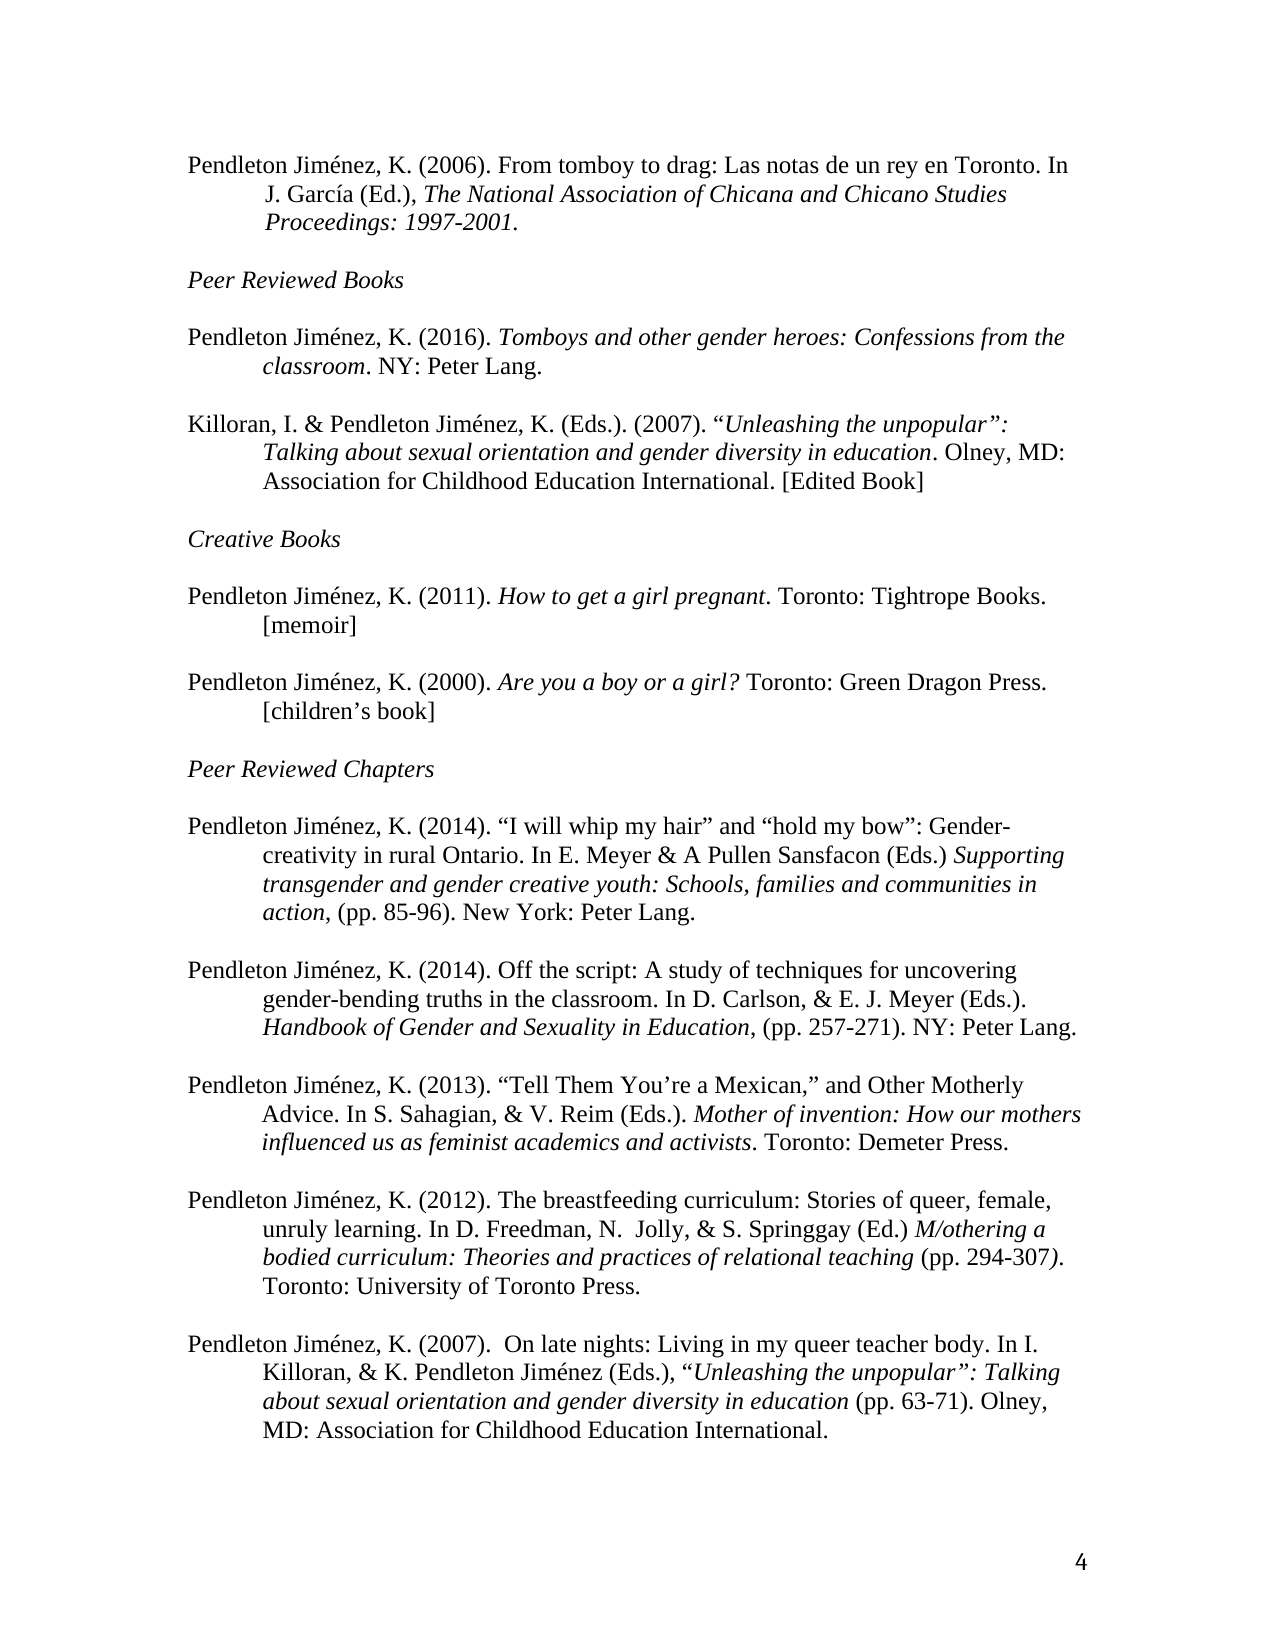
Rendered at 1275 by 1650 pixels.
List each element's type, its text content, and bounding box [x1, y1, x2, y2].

text Pendleton Jiménez, K. (2000). Are you a boy or a girl? Toronto: Green Dragon Press. [187, 667, 1087, 696]
text Creative Books [187, 524, 1087, 552]
text Pendleton Jiménez, K. (2007). On late nights: Living in my queer teacher body. In I. Killoran, & K. Pendleton Jiménez (Eds.), “Unleashing the unpopular”: Talking about sexual orientation and gender diversity in education (pp. 63-71). Olney, MD: Association for Childhood Education International. [187, 1329, 1087, 1444]
text Pendleton Jiménez, K. (2014). Off the script: A study of techniques for uncovering gender-bending truths in the classroom. In D. Carlson, & E. J. Meyer (Eds.). Handbook of Gender and Sexuality in Education, (pp. 257-271). NY: Peter Lang. [187, 955, 1087, 1041]
text Pendleton Jiménez, K. (2012). The breastfeeding curriculum: Stories of queer, female, unruly learning. In D. Freedman, N. Jolly, & S. Springgay (Ed.) M/othering a bodied curriculum: Theories and practices of relational teaching (pp. 294-307). Toronto: University of Toronto Press. [187, 1185, 1087, 1300]
text Pendleton Jiménez, K. (2011). How to get a girl pregnant. Toronto: Tightrope Books. [187, 581, 1087, 610]
text Pendleton Jiménez, K. (2013). “Tell Them You’re a Mexican,” and Other Motherly Advice. In S. Sahagian, & V. Reim (Eds.). Mother of invention: How our mothers influenced us as feminist academics and activists. Toronto: Demeter Press. [187, 1070, 1087, 1156]
text Peer Reviewed Books [187, 265, 1087, 294]
text Pendleton Jiménez, K. (2016). Tomboys and other gender heroes: Confessions from the classroom. NY: Peter Lang. [187, 322, 1087, 380]
text [memoir] [187, 610, 1087, 639]
text Peer Reviewed Chapters [187, 754, 1087, 782]
text Killoran, I. & Pendleton Jiménez, K. (Eds.). (2007). “Unleashing the unpopular”: Talking about sexual orientation and gender diversity in education. Olney, MD: Association for Childhood Education International. [Edited Book] [187, 409, 1087, 495]
text Pendleton Jiménez, K. (2006). From tomboy to drag: Las notas de un rey en Toronto. In J. García (Ed.), The National Association of Chicana and Chicano Studies Proceedings: 1997-2001. [187, 150, 1087, 236]
text Pendleton Jiménez, K. (2014). “I will whip my hair” and “hold my bow”: Gender-creativity in rural Ontario. In E. Meyer & A Pullen Sansfacon (Eds.) Supporting transgender and gender creative youth: Schools, families and communities in action, (pp. 85-96). New York: Peter Lang. [187, 811, 1087, 926]
text [children’s book] [262, 696, 1087, 725]
